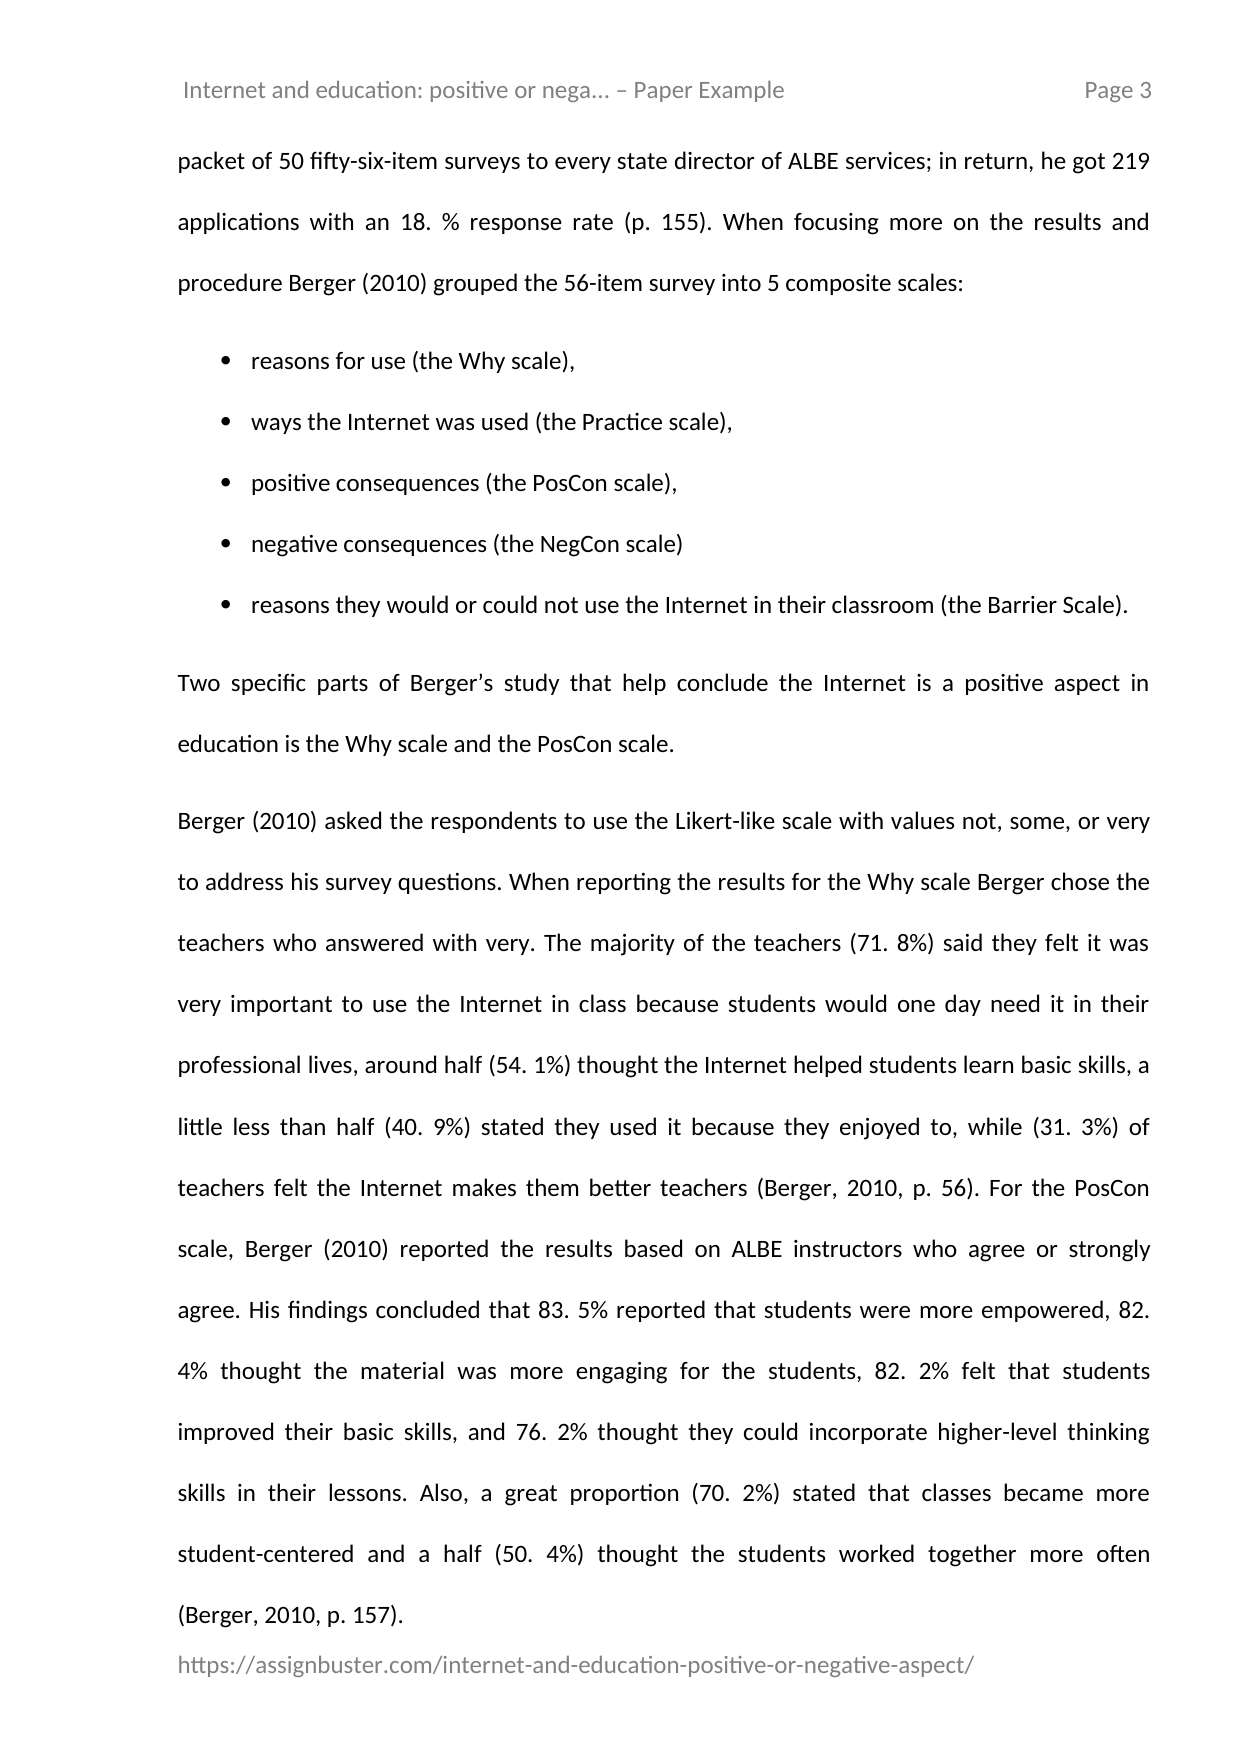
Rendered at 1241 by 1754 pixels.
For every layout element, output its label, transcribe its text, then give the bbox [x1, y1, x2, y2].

list negative consequences (the NegCon scale) [221, 528, 1152, 558]
list positive consequences (the PosCon scale), [221, 467, 1152, 497]
text Two specific parts of Berger’s study that help conclude the Internet is a positive aspect in education is the Why scale and the PosCon scale. [177, 667, 1152, 758]
text Berger (2010) asked the respondents to use the Likert-like scale with values not, some, or very to address his survey questions. When reporting the results for the Why scale Berger chose the teachers who answered with very. The majority of the teachers (71. 8%) said they felt it was very important to use the Internet in class because students would one day need it in their professional lives, around half (54. 1%) thought the Internet helped students learn basic skills, a little less than half (40. 9%) stated they used it because they enjoyed to, while (31. 3%) of teachers felt the Internet makes them better teachers (Berger, 2010, p. 56). For the PosCon scale, Berger (2010) reported the results based on ALBE instructors who agree or strongly agree. His findings concluded that 83. 5% reported that students were more empowered, 82. 4% thought the material was more engaging for the students, 82. 2% felt that students improved their basic skills, and 76. 2% thought they could incorporate higher-level thinking skills in their lessons. Also, a great proportion (70. 2%) stated that classes became more student-centered and a half (50. 4%) thought the students worked together more often (Berger, 2010, p. 157). [177, 805, 1152, 1629]
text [177, 145, 1152, 298]
list reasons for use (the Why scale), [221, 345, 1152, 375]
list reasons they would or could not use the Internet in their classroom (the Barrier Scale). [221, 589, 1152, 619]
list ways the Internet was used (the Practice scale), [221, 406, 1152, 436]
